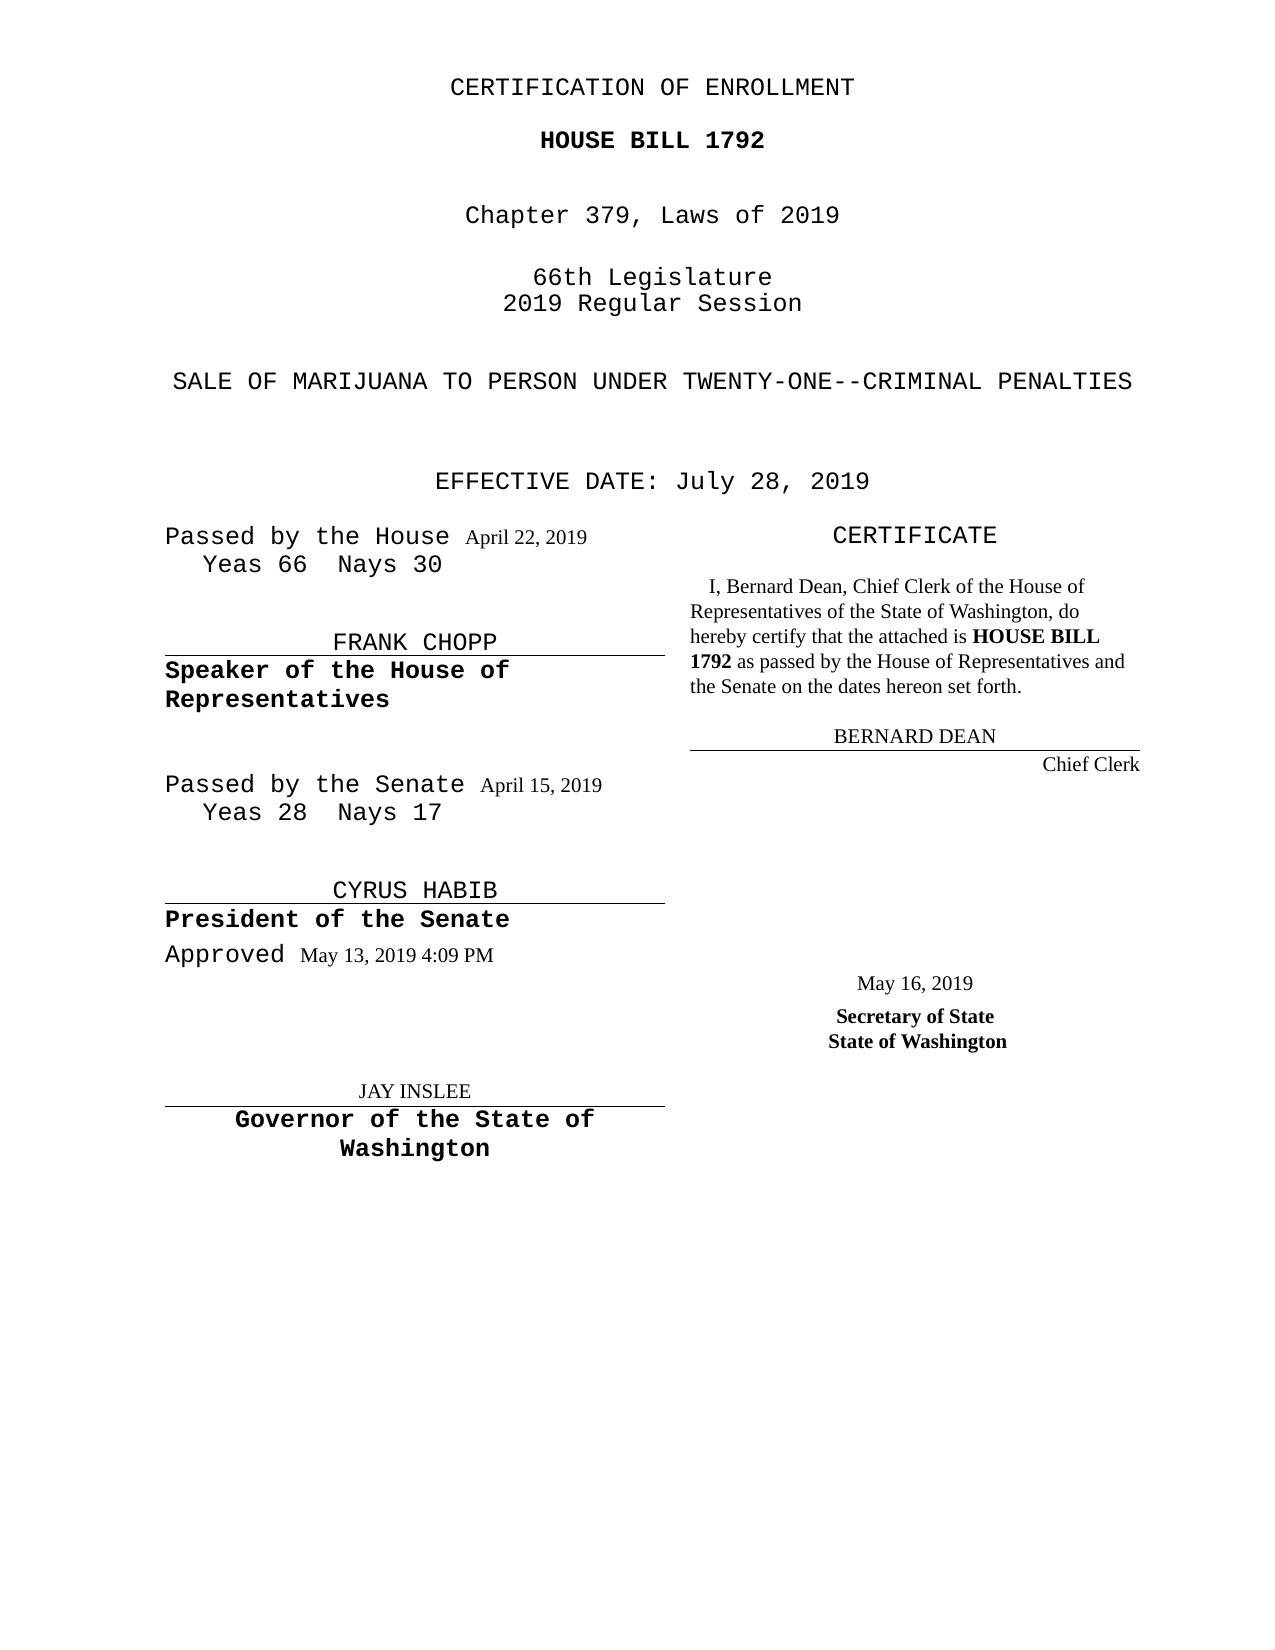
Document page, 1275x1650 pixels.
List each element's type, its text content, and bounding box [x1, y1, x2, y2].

text CERTIFICATION OF ENROLLMENT [135, 75, 1170, 103]
table_cell JAY INSLEE Governor of the State of Washington [153, 1000, 677, 1168]
table_header Passed by the House April 22, 2019 Yeas 66 Nays 30 FRANK CHOPP Speaker of the House of Representatives Passed by the Senate April 15, 2019 Yeas 28 Nays 17 CYRUS HABIB President of the Senate [153, 519, 677, 939]
text SALE OF MARIJUANA TO PERSON UNDER TWENTY-ONE--CRIMINAL PENALTIES [135, 369, 1170, 394]
text Chapter 379, Laws of 2019 [135, 203, 1170, 228]
table_header CERTIFICATE I, Bernard Dean, Chief Clerk of the House of Representatives of the State of Washington, do hereby certify that the attached is HOUSE BILL 1792 as passed by the House of Representatives and the Senate on the dates hereon set forth. BERNARD DEAN Chief Clerk [678, 519, 1152, 939]
table_cell Approved May 13, 2019 4:09 PM [153, 939, 677, 999]
text EFFECTIVE DATE: July 28, 2019 [135, 469, 1170, 494]
table_cell Secretary of State State of Washington [678, 1000, 1152, 1168]
table_cell May 16, 2019 [678, 939, 1152, 999]
text 66th Legislature [135, 266, 1170, 291]
text HOUSE BILL 1792 [135, 128, 1170, 153]
text 2019 Regular Session [135, 291, 1170, 319]
